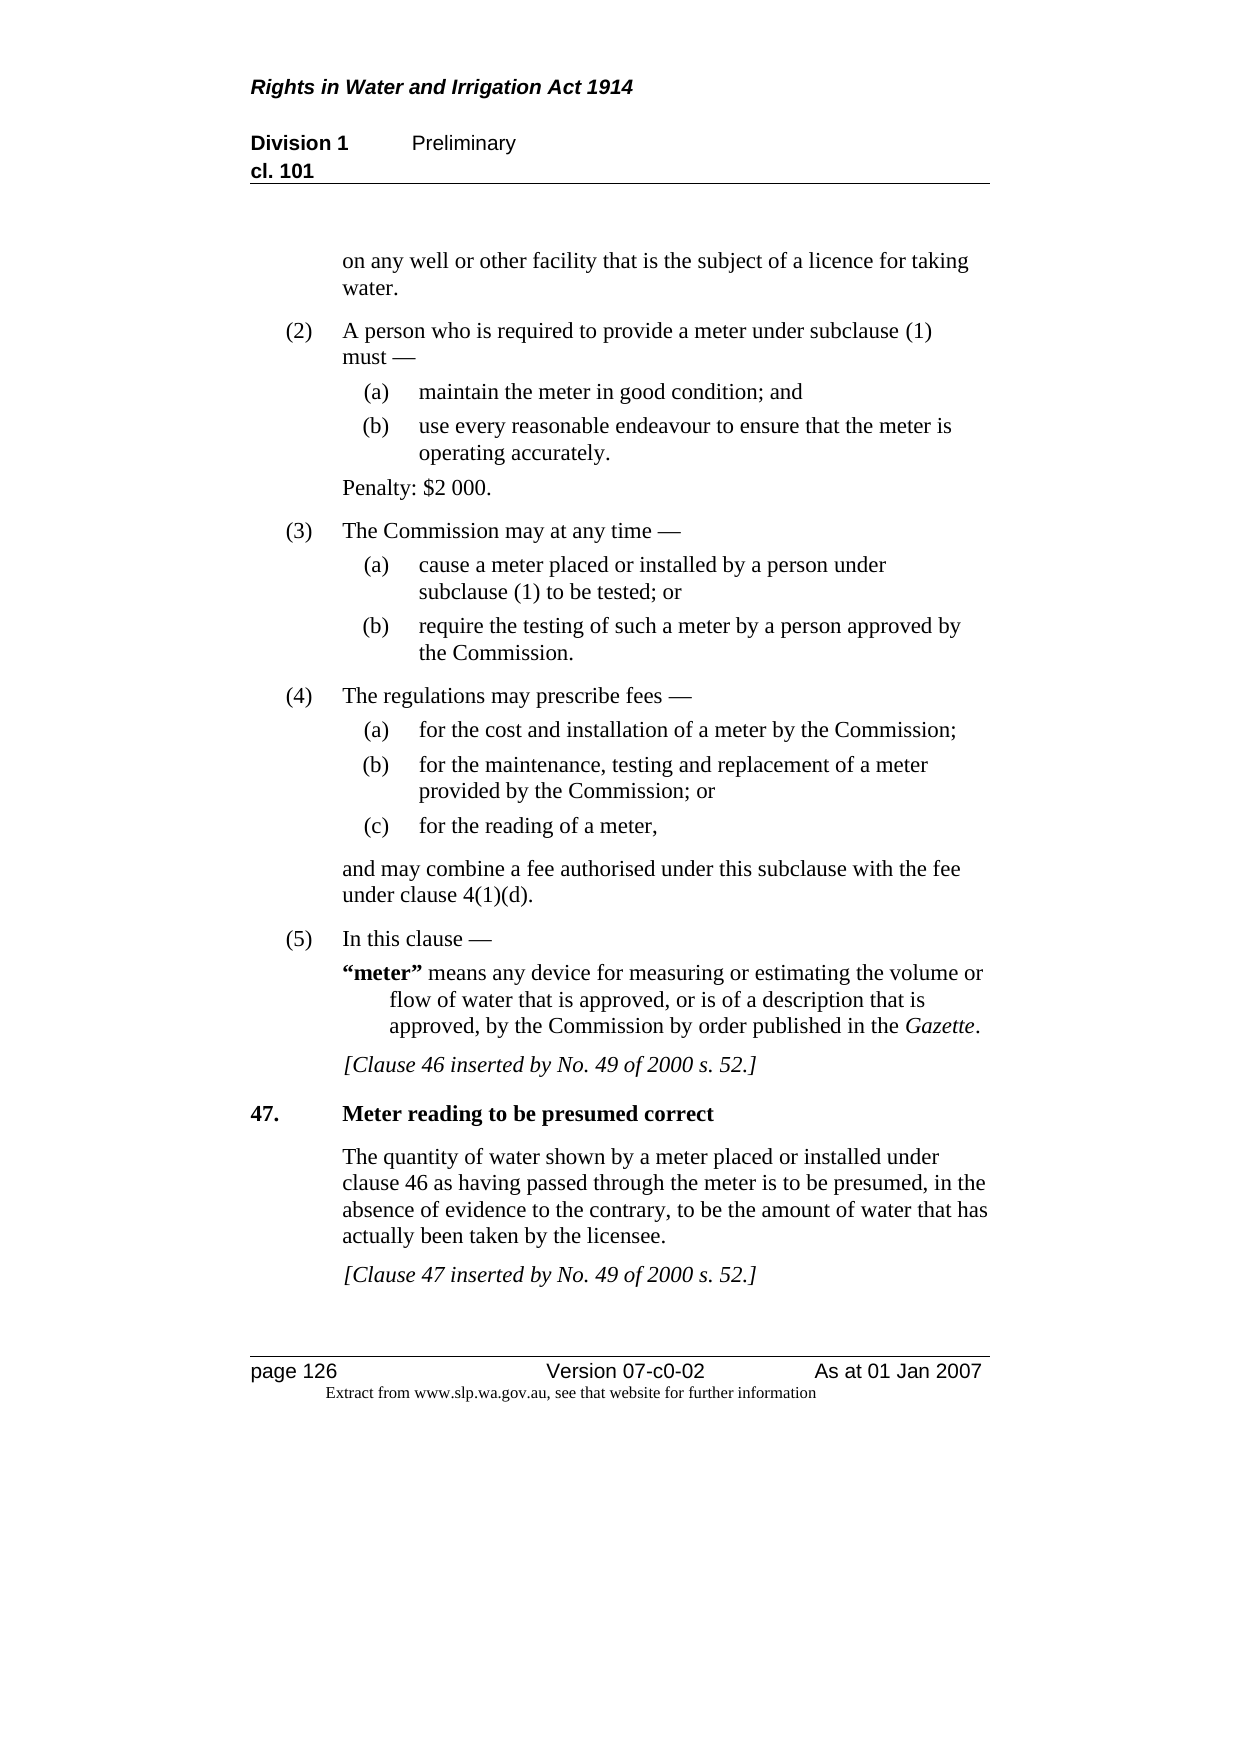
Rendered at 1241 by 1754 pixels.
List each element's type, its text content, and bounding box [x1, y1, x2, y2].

text and may combine a fee authorised under this subclause with the fee under clause 4(1)(d). [250, 855, 990, 908]
text The quantity of water shown by a meter placed or installed under clause 46 as having passed through the meter is to be presumed, in the absence of evidence to the contrary, to be the amount of water that has actually been taken by the licensee. [250, 1143, 990, 1248]
text (2) A person who is required to provide a meter under subclause (1) must — [250, 317, 990, 369]
text [Clause 47 inserted by No. 49 of 2000 s. 52.] [250, 1261, 990, 1287]
subtitle 47. Meter reading to be presumed correct [250, 1100, 990, 1126]
text [Clause 46 inserted by No. 49 of 2000 s. 52.] [250, 1051, 990, 1077]
text (a) maintain the meter in good condition; and [250, 378, 990, 404]
text (b) use every reasonable endeavour to ensure that the meter is operating accurately. [250, 413, 990, 465]
text (3) The Commission may at any time — [250, 517, 990, 543]
text (c) for the reading of a meter, [250, 812, 990, 838]
text (5) In this clause — [250, 924, 990, 951]
text on any well or other facility that is the subject of a licence for taking water. [250, 247, 990, 300]
text Penalty: $2 000. [250, 474, 990, 500]
text (b) require the testing of such a meter by a person approved by the Commission. [250, 612, 990, 665]
text “meter” means any device for measuring or estimating the volume or flow of water that is approved, or is of a description that is approved, by the Commission by order published in the Gazette. [250, 959, 990, 1038]
text (4) The regulations may prescribe fees — [250, 682, 990, 708]
text (a) for the cost and installation of a meter by the Commission; [250, 716, 990, 743]
text (b) for the maintenance, testing and replacement of a meter provided by the Commission; or [250, 751, 990, 804]
text (a) cause a meter placed or installed by a person under subclause (1) to be tested; or [250, 551, 990, 604]
